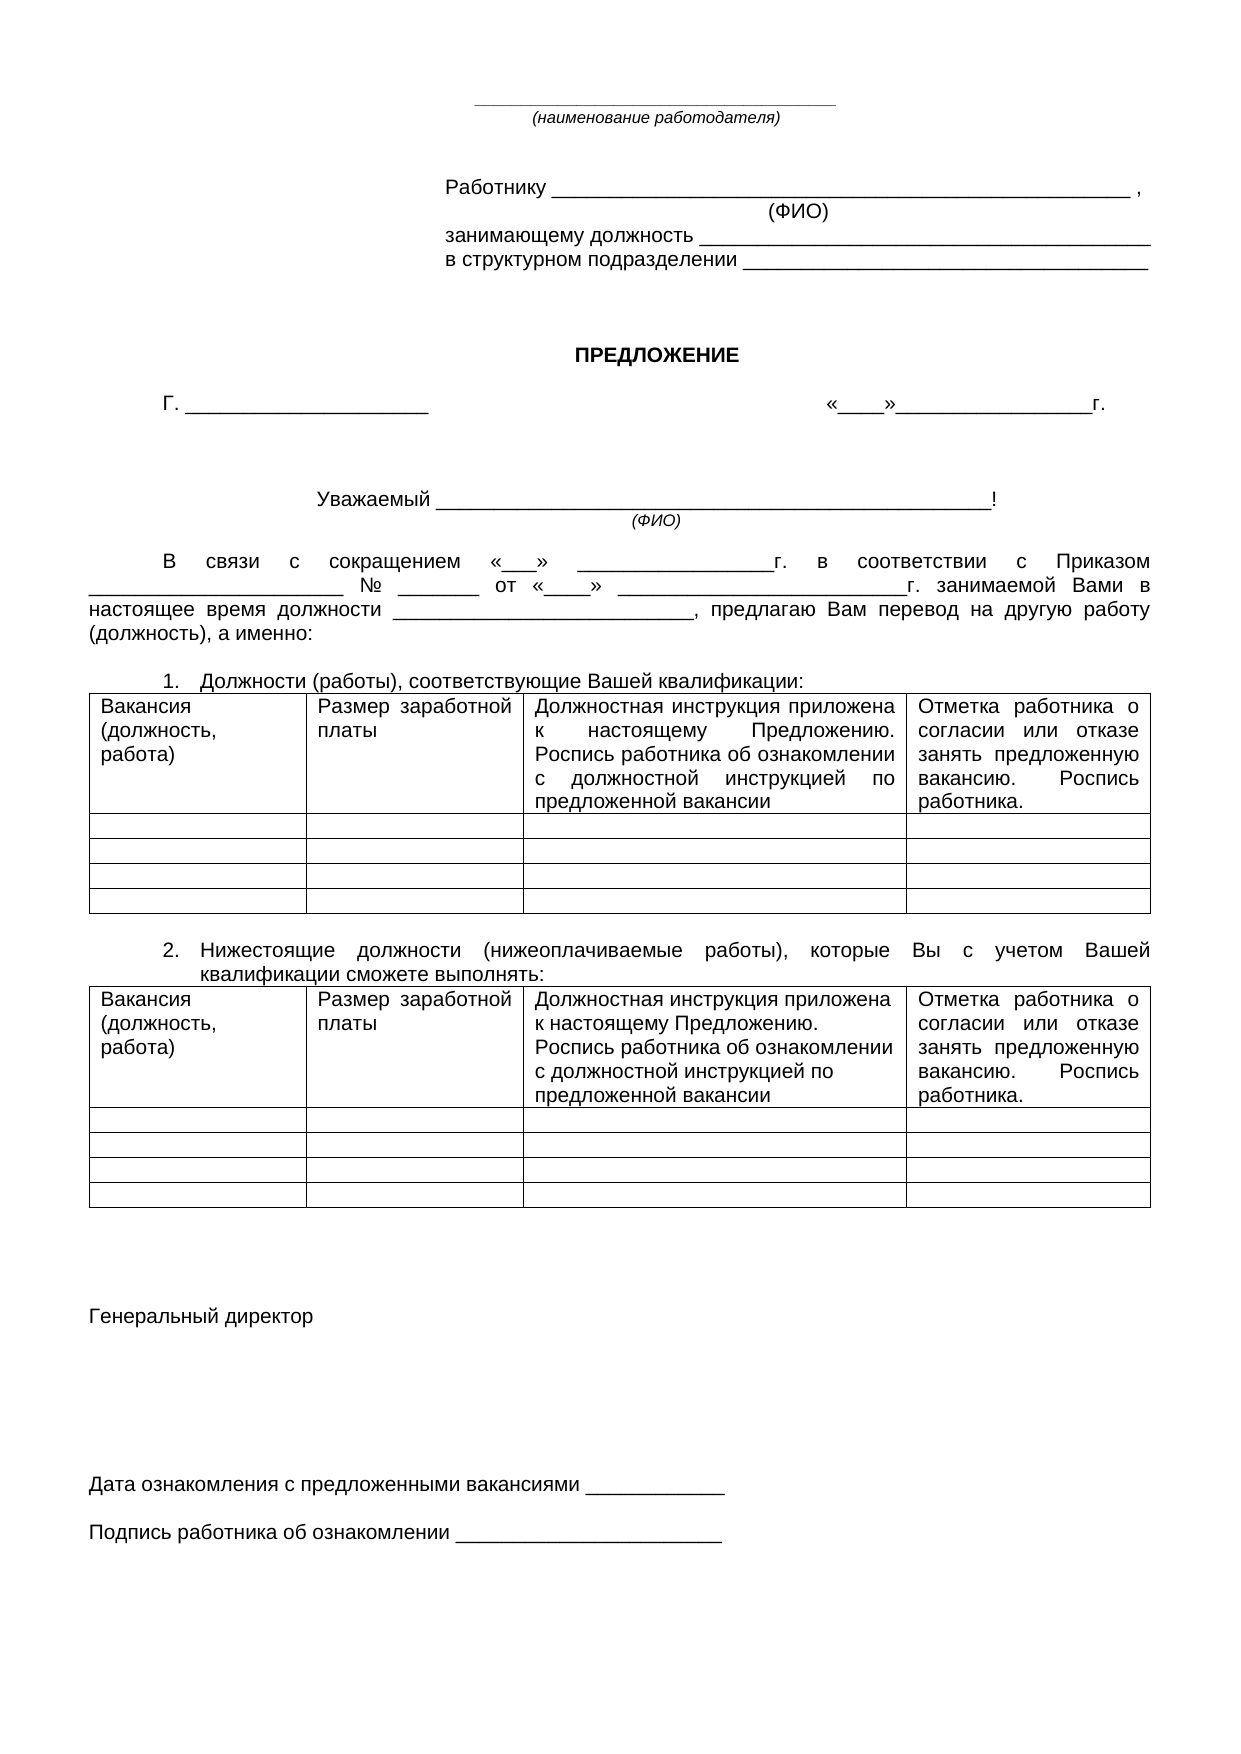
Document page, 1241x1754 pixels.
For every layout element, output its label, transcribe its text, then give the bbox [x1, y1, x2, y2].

text _______________________________________ [89, 89, 1152, 108]
table_cell [90, 814, 306, 838]
table_cell [524, 1158, 906, 1182]
text Работнику __________________________________________________ , [89, 175, 1152, 199]
table_cell [307, 1183, 523, 1207]
table_cell [90, 1183, 306, 1207]
table_cell [907, 889, 1150, 913]
table_cell [907, 1133, 1150, 1157]
table_cell [90, 839, 306, 863]
list Должности (работы), соответствующие Вашей квалификации: [162, 668, 1152, 692]
table_cell [907, 1158, 1150, 1182]
table_header Отметка работника о согласии или отказе занять предложенную вакансию. Роспись работника. [907, 694, 1150, 813]
table_cell [307, 839, 523, 863]
table_cell [307, 1158, 523, 1182]
table_cell [90, 864, 306, 888]
table_cell [524, 1183, 906, 1207]
table_cell [90, 1133, 306, 1157]
text Генеральный директор [89, 1304, 1152, 1328]
table_cell [90, 1158, 306, 1182]
table_header Должностная инструкция приложена к настоящему Предложению. Роспись работника об ознакомлении с должностной инструкцией по предложенной вакансии [524, 694, 906, 813]
table_header Должностная инструкция приложена к настоящему Предложению. Роспись работника об ознакомлении с должностной инструкцией по предложенной вакансии [524, 987, 906, 1107]
subtitle ПРЕДЛОЖЕНИЕ [89, 343, 1152, 367]
table_cell [524, 839, 906, 863]
table_cell [307, 1108, 523, 1132]
table_cell [907, 864, 1150, 888]
text (наименование работодателя) [89, 108, 1152, 127]
text Дата ознакомления с предложенными вакансиями ____________ [89, 1472, 1152, 1496]
text Подпись работника об ознакомлении _______________________ [89, 1519, 1152, 1543]
table_cell [524, 864, 906, 888]
text занимающему должность _______________________________________ [89, 223, 1152, 247]
text (ФИО) [89, 199, 1152, 223]
text В связи с сокращением «___» _________________г. в соответствии с Приказом ______________________ № _______ от «____» _________________________г. занимаемой Вами в настоящее время должности __________________________, предлагаю Вам перевод на другую работу (должность), а именно: [89, 549, 1152, 644]
table_cell [907, 814, 1150, 838]
table_header Вакансия (должность, работа) [90, 987, 306, 1107]
table_header Размер заработной платы [307, 694, 523, 813]
table_cell [907, 1183, 1150, 1207]
table_header Отметка работника о согласии или отказе занять предложенную вакансию. Роспись работника. [907, 987, 1150, 1107]
table_cell [307, 1133, 523, 1157]
text (ФИО) [89, 510, 1152, 529]
table_header Размер заработной платы [307, 987, 523, 1107]
list Нижестоящие должности (нижеоплачиваемые работы), которые Вы с учетом Вашей квалификации сможете выполнять: [162, 938, 1152, 986]
table_cell [907, 1108, 1150, 1132]
table_cell [307, 864, 523, 888]
table_cell [907, 839, 1150, 863]
table_cell [90, 889, 306, 913]
table_cell [90, 1108, 306, 1132]
table_cell [524, 889, 906, 913]
table_header Вакансия (должность, работа) [90, 694, 306, 813]
text в структурном подразделении ___________________________________ [89, 247, 1152, 271]
table_cell [524, 1108, 906, 1132]
table_cell [307, 889, 523, 913]
text Г. _____________________ «____»_________________г. [89, 391, 1152, 414]
table_cell [524, 1133, 906, 1157]
table_cell [307, 814, 523, 838]
text Уважаемый ________________________________________________! [89, 486, 1152, 510]
table_cell [524, 814, 906, 838]
